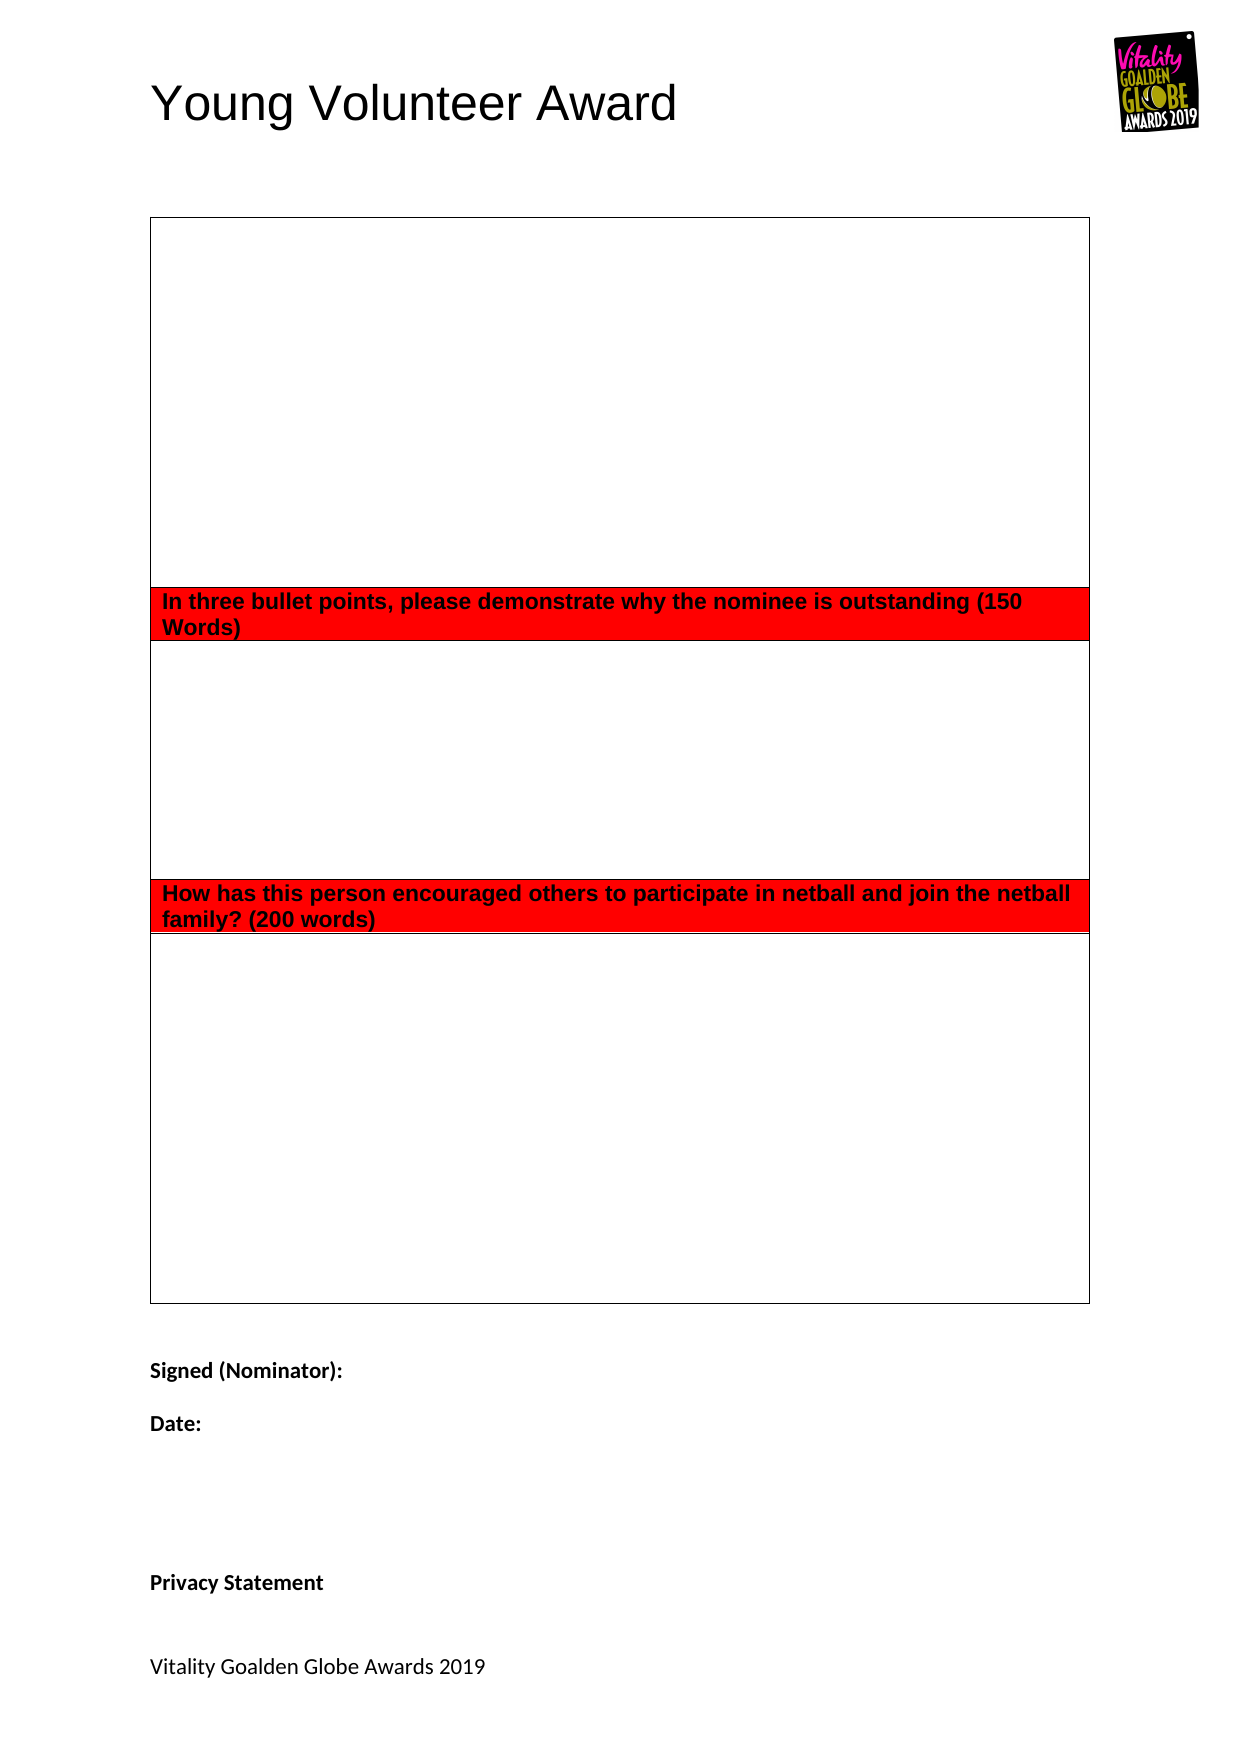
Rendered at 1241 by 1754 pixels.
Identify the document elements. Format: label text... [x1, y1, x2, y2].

text Privacy Statement [150, 1568, 1090, 1597]
text Date: [150, 1409, 1090, 1437]
table_cell How has this person encouraged others to participate in netball and join the netball family? (200 words) [151, 880, 1089, 932]
table_cell [151, 218, 1089, 587]
table_cell [151, 641, 1089, 879]
table_cell [151, 934, 1089, 1302]
picture [1114, 31, 1199, 132]
table_cell In three bullet points, please demonstrate why the nominee is outstanding (150 Words) [151, 588, 1089, 640]
text Signed (Nominator): [150, 1356, 1090, 1384]
